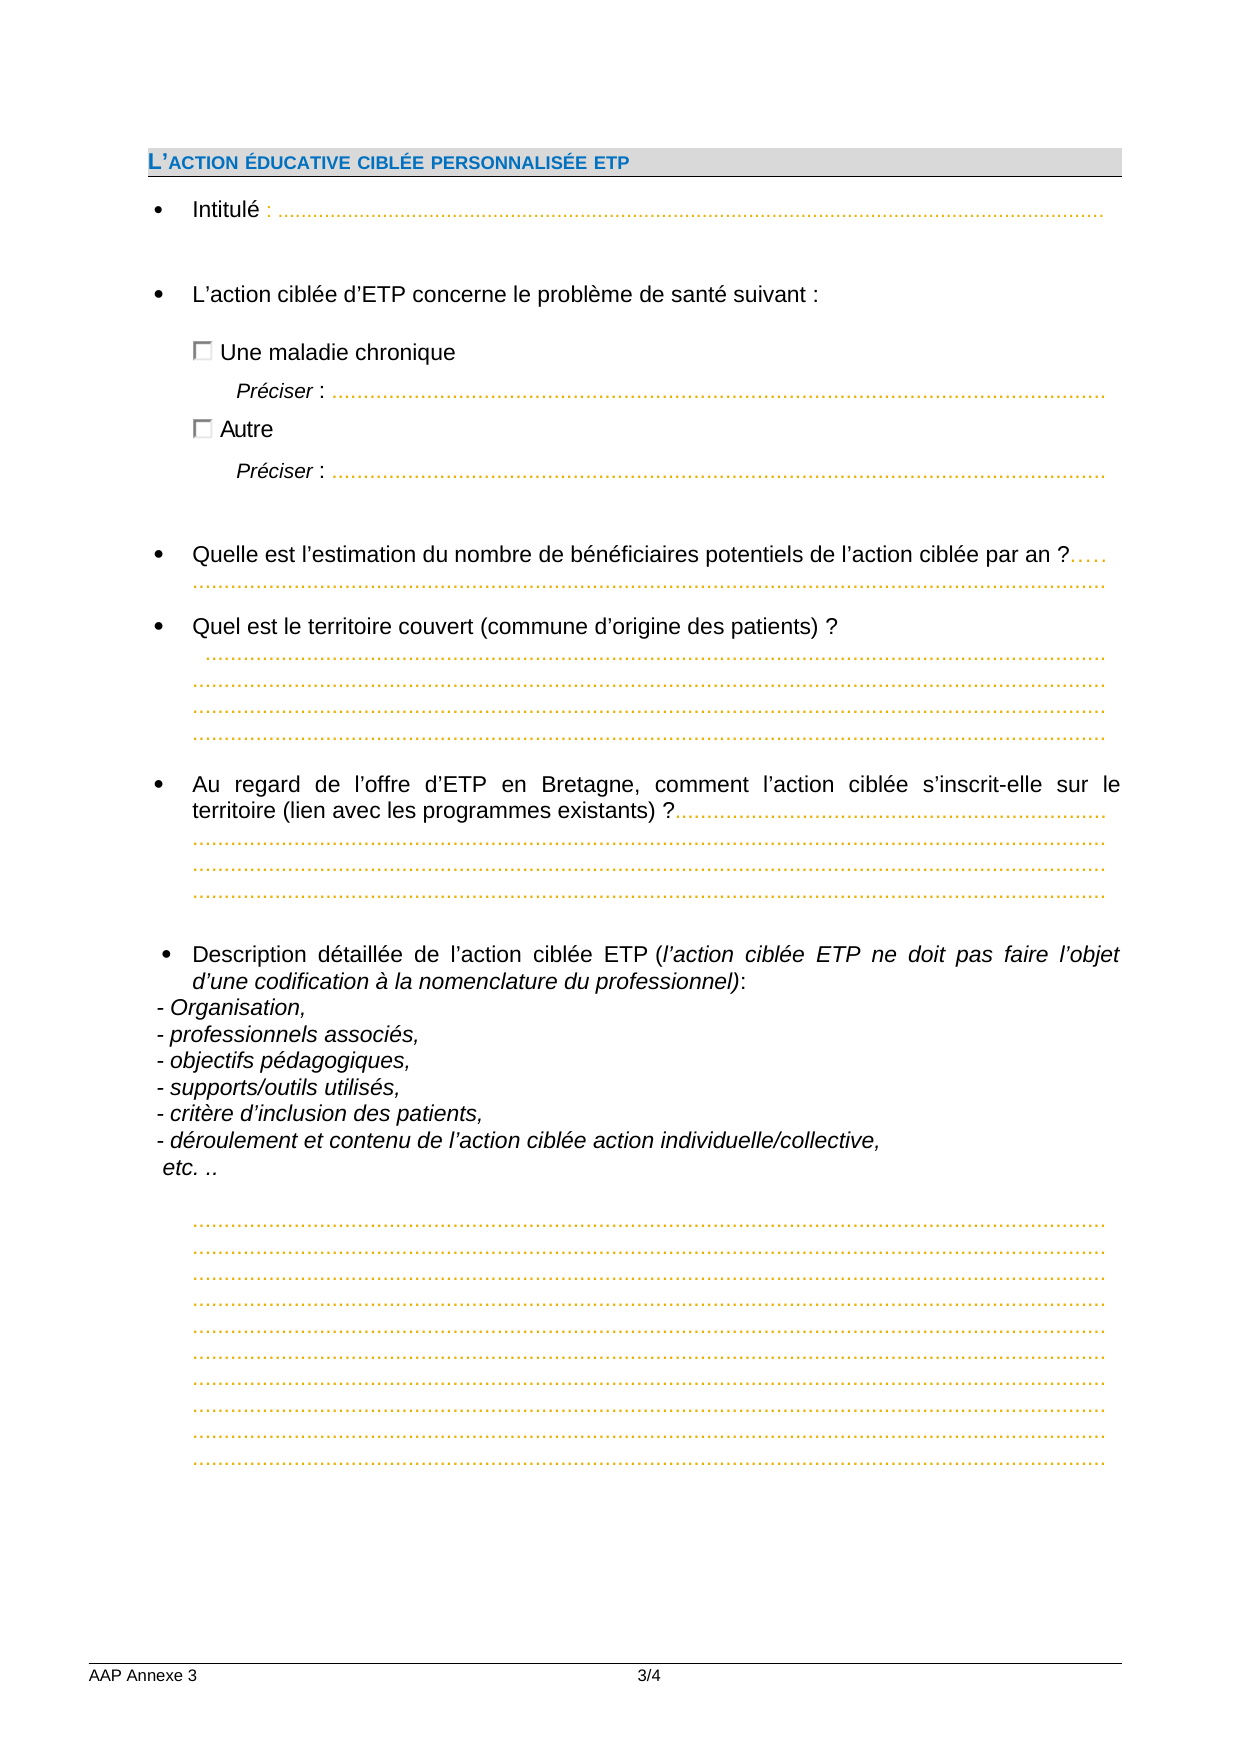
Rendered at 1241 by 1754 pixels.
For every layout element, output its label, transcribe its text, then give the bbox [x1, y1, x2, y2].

text Préciser : [236, 377, 1122, 403]
list - Organisation, [156, 994, 1122, 1021]
list L’action ciblée d’ETP concerne le problème de santé suivant : [154, 281, 1122, 307]
picture [193, 341, 214, 362]
list etc. .. [156, 1153, 1122, 1180]
list Quelle est l’estimation du nombre de bénéficiaires potentiels de l’action ciblée par an ? [154, 541, 1122, 567]
list - supports/outils utilisés, [156, 1074, 1122, 1100]
list - déroulement et contenu de l’action ciblée action individuelle/collective, [156, 1127, 1122, 1153]
text Préciser : [236, 457, 1122, 484]
list - critère d’inclusion des patients, [156, 1100, 1122, 1127]
list Au regard de l’offre d’ETP en Bretagne, comment l’action ciblée s’inscrit-elle sur le territoire (lien avec les programmes existants) ? [154, 771, 1122, 824]
list Intitulé : [154, 196, 1122, 223]
text L’action éducative ciblée personnalisée etp [148, 148, 1122, 176]
list Quel est le territoire couvert (commune d’origine des patients) ? [154, 613, 1122, 639]
list - professionnels associés, [156, 1021, 1122, 1047]
list Description détaillée de l’action ciblée ETP (l’action ciblée ETP ne doit pas faire l’objet d’une codification à la nomenclature du professionnel): [162, 941, 1122, 994]
list - objectifs pédagogiques, [156, 1047, 1122, 1074]
